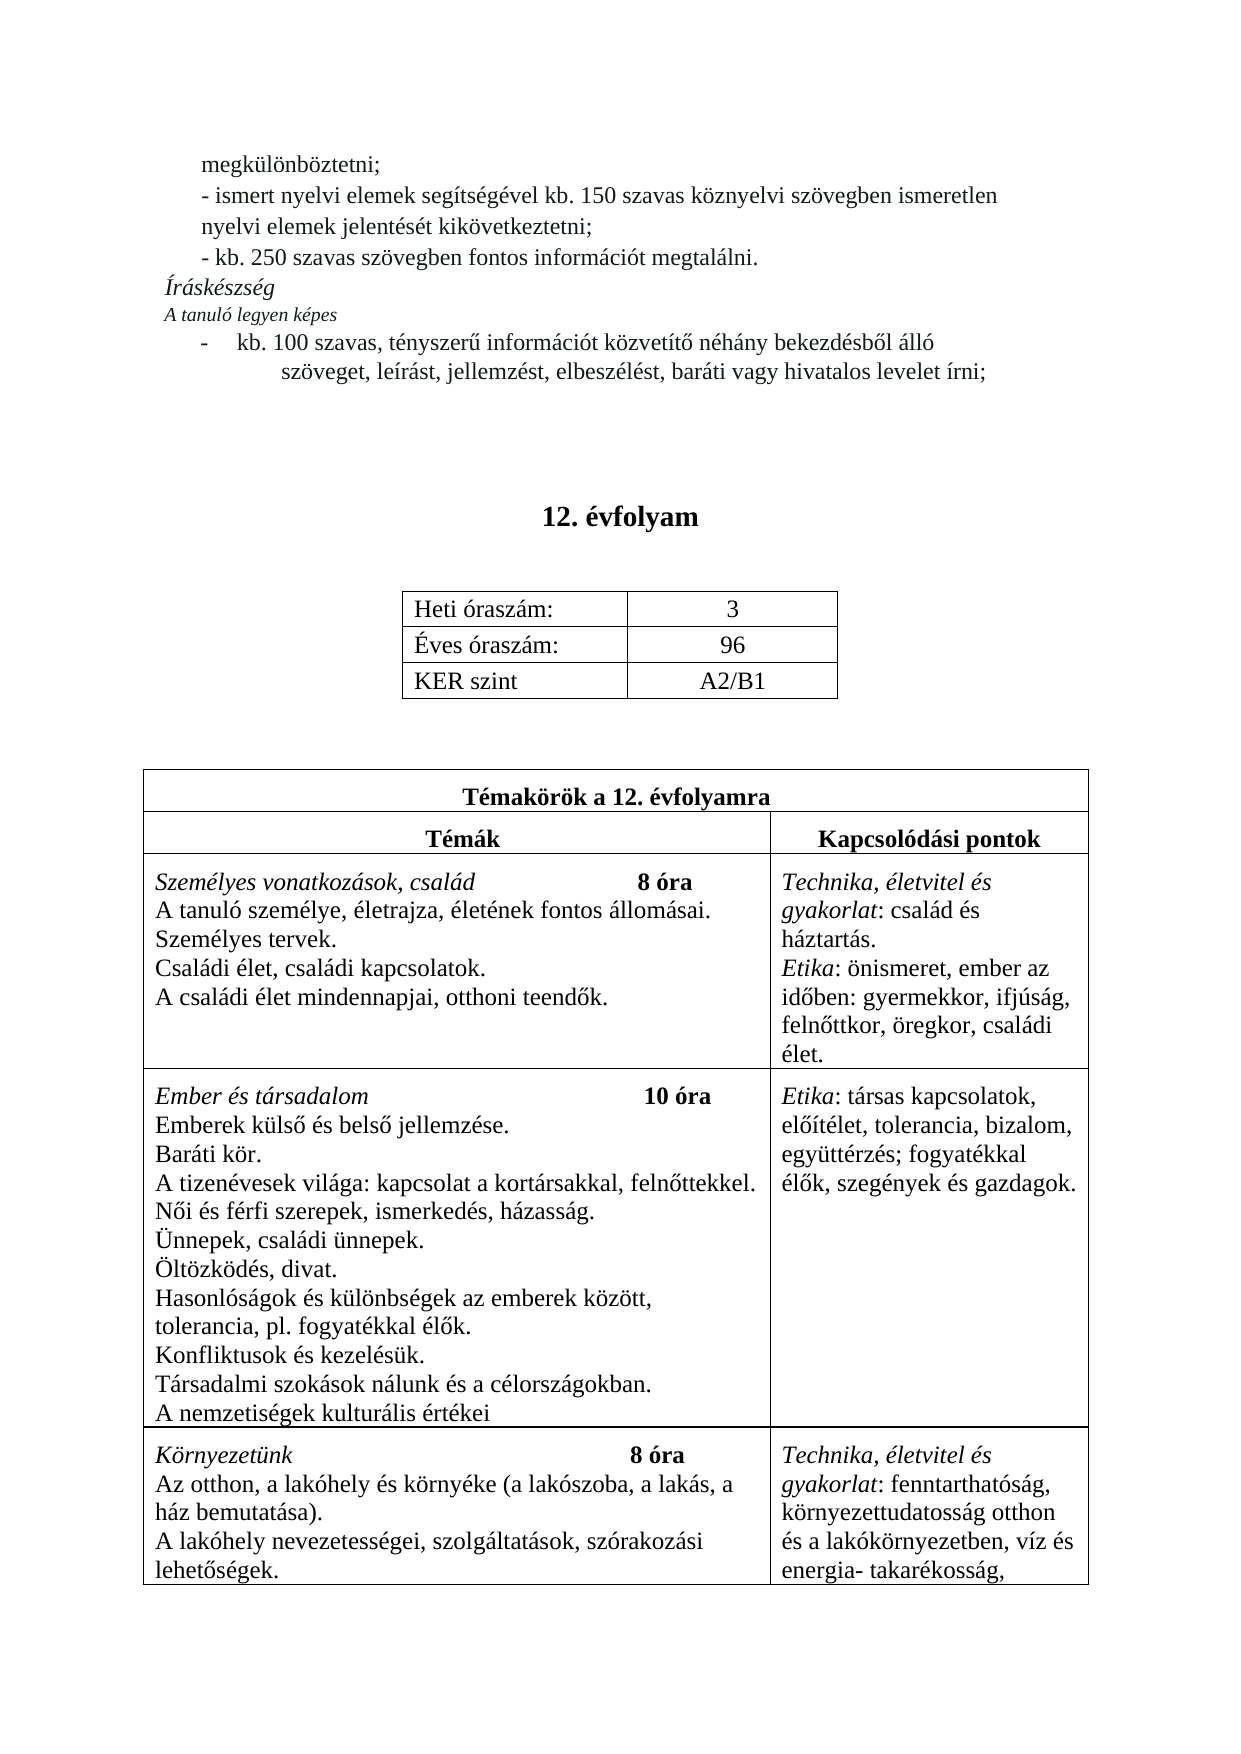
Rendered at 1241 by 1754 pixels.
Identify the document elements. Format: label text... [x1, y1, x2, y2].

table_cell Személyes vonatkozások, család 8 óra A tanuló személye, életrajza, életének fontos állomásai. Személyes tervek. Családi élet, családi kapcsolatok. A családi élet mindennapjai, otthoni teendők. [144, 854, 770, 1068]
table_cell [144, 1428, 770, 1584]
text Íráskészség [164, 271, 1013, 301]
table_header 3 [628, 592, 837, 626]
table_header Témakörök a 12. évfolyamra [144, 770, 1088, 811]
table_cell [771, 1428, 1088, 1584]
table_cell Éves óraszám: [403, 627, 627, 662]
table_cell Témák [144, 812, 770, 853]
text - ismert nyelvi elemek segítségével kb. 150 szavas köznyelvi szövegben ismeretlen nyelvi elemek jelentését kikövetkeztetni; [201, 178, 1013, 240]
text 12. évfolyam [148, 499, 1093, 533]
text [201, 148, 1013, 178]
text - kb. 100 szavas, tényszerű információt közvetítő néhány bekezdésből álló szöveget, leírást, jellemzést, elbeszélést, baráti vagy hivatalos levelet írni; [148, 327, 1009, 386]
table_cell Ember és társadalom 10 óra Emberek külső és belső jellemzése. Baráti kör. A tizenévesek világa: kapcsolat a kortársakkal, felnőttekkel. Női és férfi szerepek, ismerkedés, házasság. Ünnepek, családi ünnepek. Öltözködés, divat. Hasonlóságok és különbségek az emberek között, tolerancia, pl. fogyatékkal élők. Konfliktusok és kezelésük. Társadalmi szokások nálunk és a célországokban. A nemzetiségek kulturális értékei [144, 1069, 770, 1426]
table_cell A2/B1 [628, 663, 837, 697]
table_cell Etika: társas kapcsolatok, előítélet, tolerancia, bizalom, együttérzés; fogyatékkal élők, szegények és gazdagok. [771, 1069, 1088, 1426]
table_cell Kapcsolódási pontok [771, 812, 1088, 853]
table_cell Technika, életvitel és gyakorlat: család és háztartás. Etika: önismeret, ember az időben: gyermekkor, ifjúság, felnőttkor, öregkor, családi élet. [771, 854, 1088, 1068]
table_cell 96 [628, 627, 837, 662]
table_header Heti óraszám: [403, 592, 627, 626]
table_cell KER szint [403, 663, 627, 697]
text A tanuló legyen képes [164, 301, 1013, 327]
text - kb. 250 szavas szövegben fontos információt megtalálni. [201, 240, 1013, 271]
